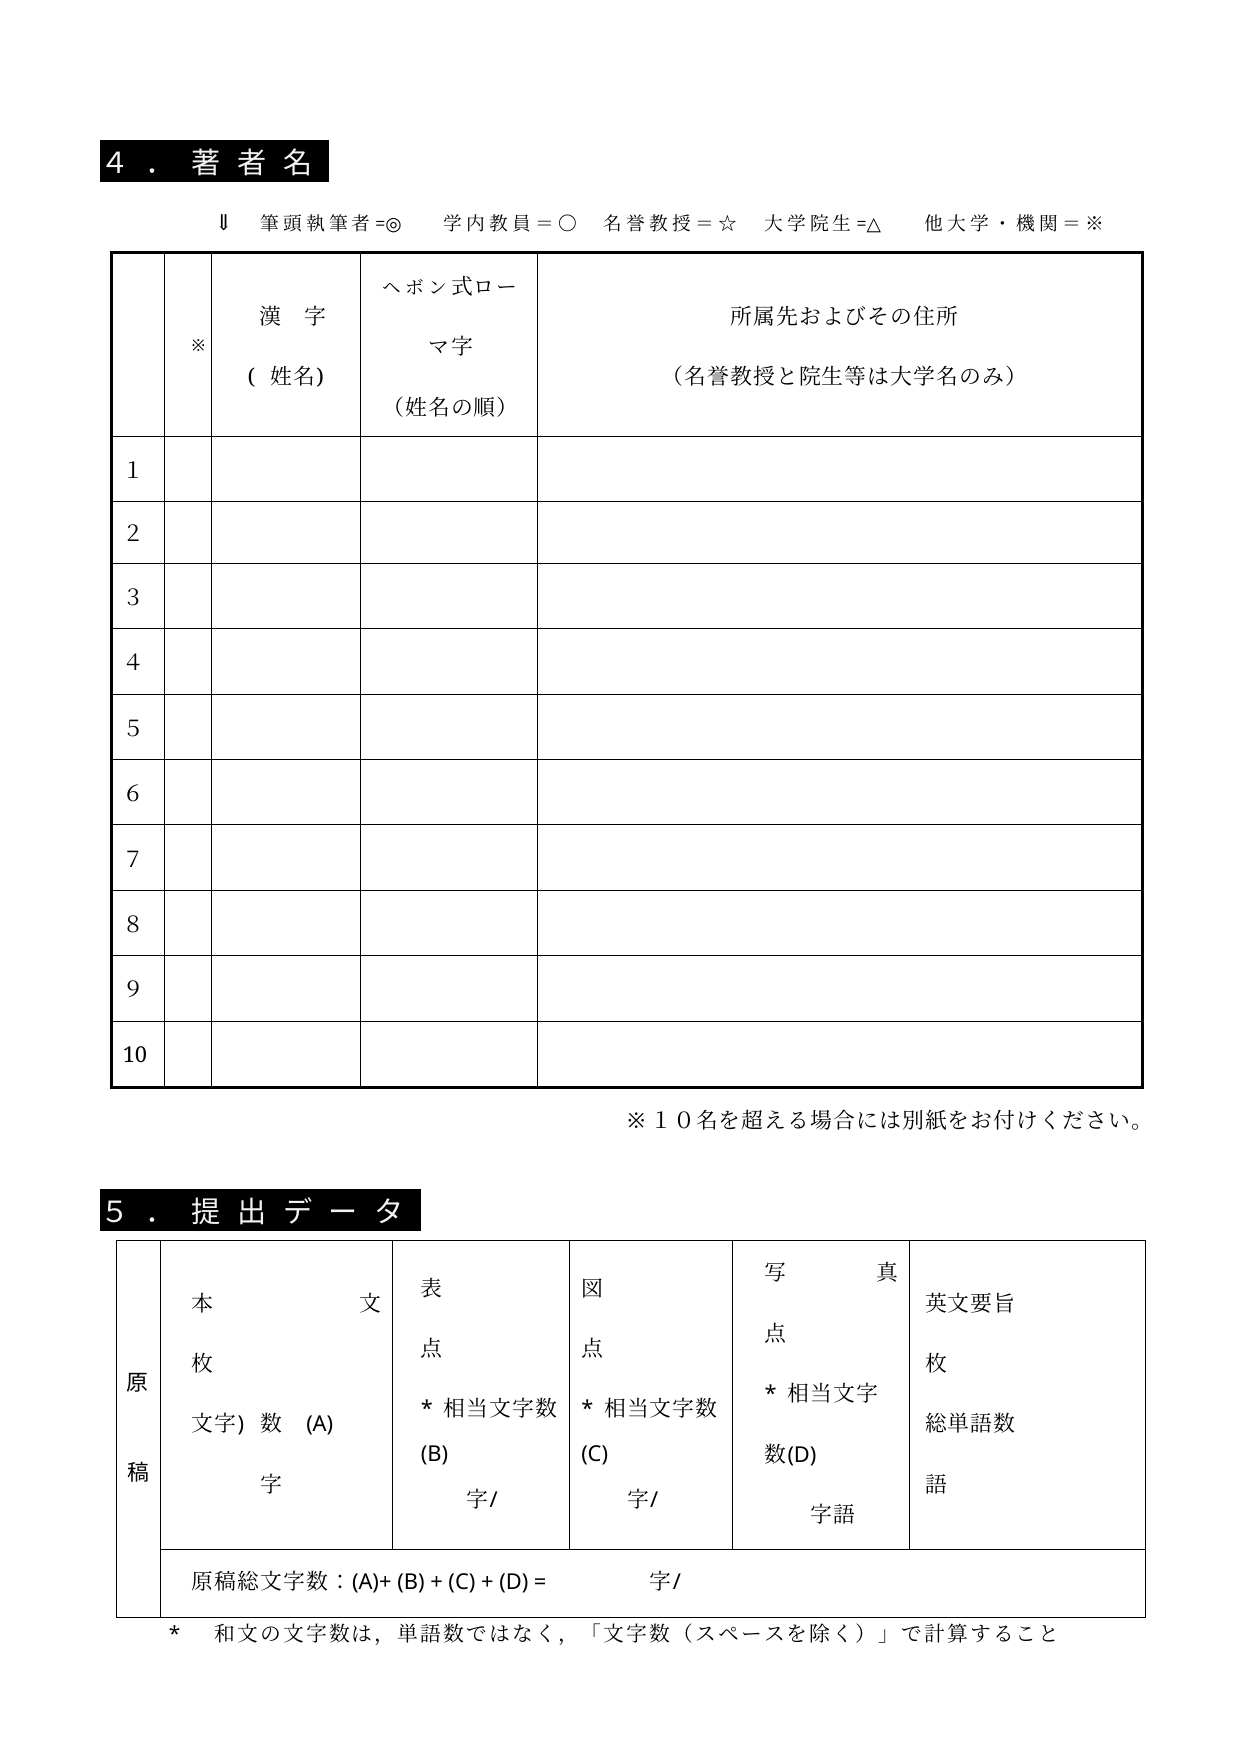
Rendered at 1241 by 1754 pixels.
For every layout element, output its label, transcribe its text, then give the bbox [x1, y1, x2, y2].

table_header 英文要旨 枚 総単語数 語 [910, 1241, 1145, 1549]
table_cell [165, 891, 211, 955]
table_cell [165, 825, 211, 890]
table_header 漢 字(姓名) [212, 254, 360, 436]
table_cell [538, 1022, 1141, 1086]
table_cell [361, 956, 537, 1021]
table_cell [361, 564, 537, 628]
table_cell [361, 891, 537, 955]
table_cell ６ [113, 760, 164, 824]
table_header [113, 254, 164, 436]
table_cell ８ [113, 891, 164, 955]
table_cell [212, 437, 360, 501]
table_cell [538, 695, 1141, 759]
table_cell ７ [113, 825, 164, 890]
table_cell [361, 825, 537, 890]
text ⇓ 筆頭執筆者=◎ 学内教員＝〇 名誉教授＝☆ 大学院生=△ 他大学・機関＝※ [100, 191, 1154, 251]
table_cell [361, 760, 537, 824]
text ５．提出データ [100, 1180, 1154, 1240]
table_cell [165, 502, 211, 563]
table_cell [165, 695, 211, 759]
text * 和文の文字数は，単語数ではなく，「文字数（スペースを除く）」で計算すること [100, 1618, 1154, 1648]
table_cell [361, 1022, 537, 1086]
table_cell [212, 956, 360, 1021]
table_cell [212, 825, 360, 890]
table_cell [165, 437, 211, 501]
table_cell ３ [113, 564, 164, 628]
table_cell 原稿総文字数：(A)+ (B) + (C) + (D) = 字/ [161, 1550, 1145, 1617]
table_header ※ [165, 254, 211, 436]
table_cell ５ [113, 695, 164, 759]
table_header 原 稿 [117, 1241, 160, 1617]
table_cell [212, 629, 360, 693]
table_cell [212, 760, 360, 824]
table_cell [361, 502, 537, 563]
table_header 写真 点 *相当文字数(D) 字語 [733, 1241, 909, 1549]
table_cell ９ [113, 956, 164, 1021]
table_cell [212, 1022, 360, 1086]
table_cell [165, 564, 211, 628]
table_header 表 点 *相当文字数 (B) 字/ [393, 1241, 569, 1549]
table_cell [165, 1022, 211, 1086]
table_cell [538, 437, 1141, 501]
table_cell [538, 956, 1141, 1021]
table_cell ４ [113, 629, 164, 693]
table_cell [212, 891, 360, 955]
table_header 本文 枚 文字)数 (A) 字 [161, 1241, 392, 1549]
text ４．著者名 [100, 130, 1154, 191]
table_header ヘボン式ローマ字 （姓名の順） [361, 254, 537, 436]
table_cell [538, 825, 1141, 890]
table_cell [538, 564, 1141, 628]
table_cell [212, 564, 360, 628]
table_header 図 点 *相当文字数(C) 字/ [570, 1241, 732, 1549]
table_cell [538, 760, 1141, 824]
table_cell [361, 695, 537, 759]
table_cell [361, 629, 537, 693]
table_cell [361, 437, 537, 501]
table_cell 10 [113, 1022, 164, 1086]
table_cell [165, 629, 211, 693]
table_cell １ [113, 437, 164, 501]
table_cell [538, 502, 1141, 563]
table_cell [538, 629, 1141, 693]
table_cell [165, 956, 211, 1021]
table_cell [538, 891, 1141, 955]
table_cell [212, 502, 360, 563]
table_cell [212, 695, 360, 759]
table_cell [165, 760, 211, 824]
text ※１０名を超える場合には別紙をお付けください。 [100, 1089, 1154, 1149]
table_header 所属先およびその住所 （名誉教授と院生等は大学名のみ） [538, 254, 1141, 436]
table_cell ２ [113, 502, 164, 563]
